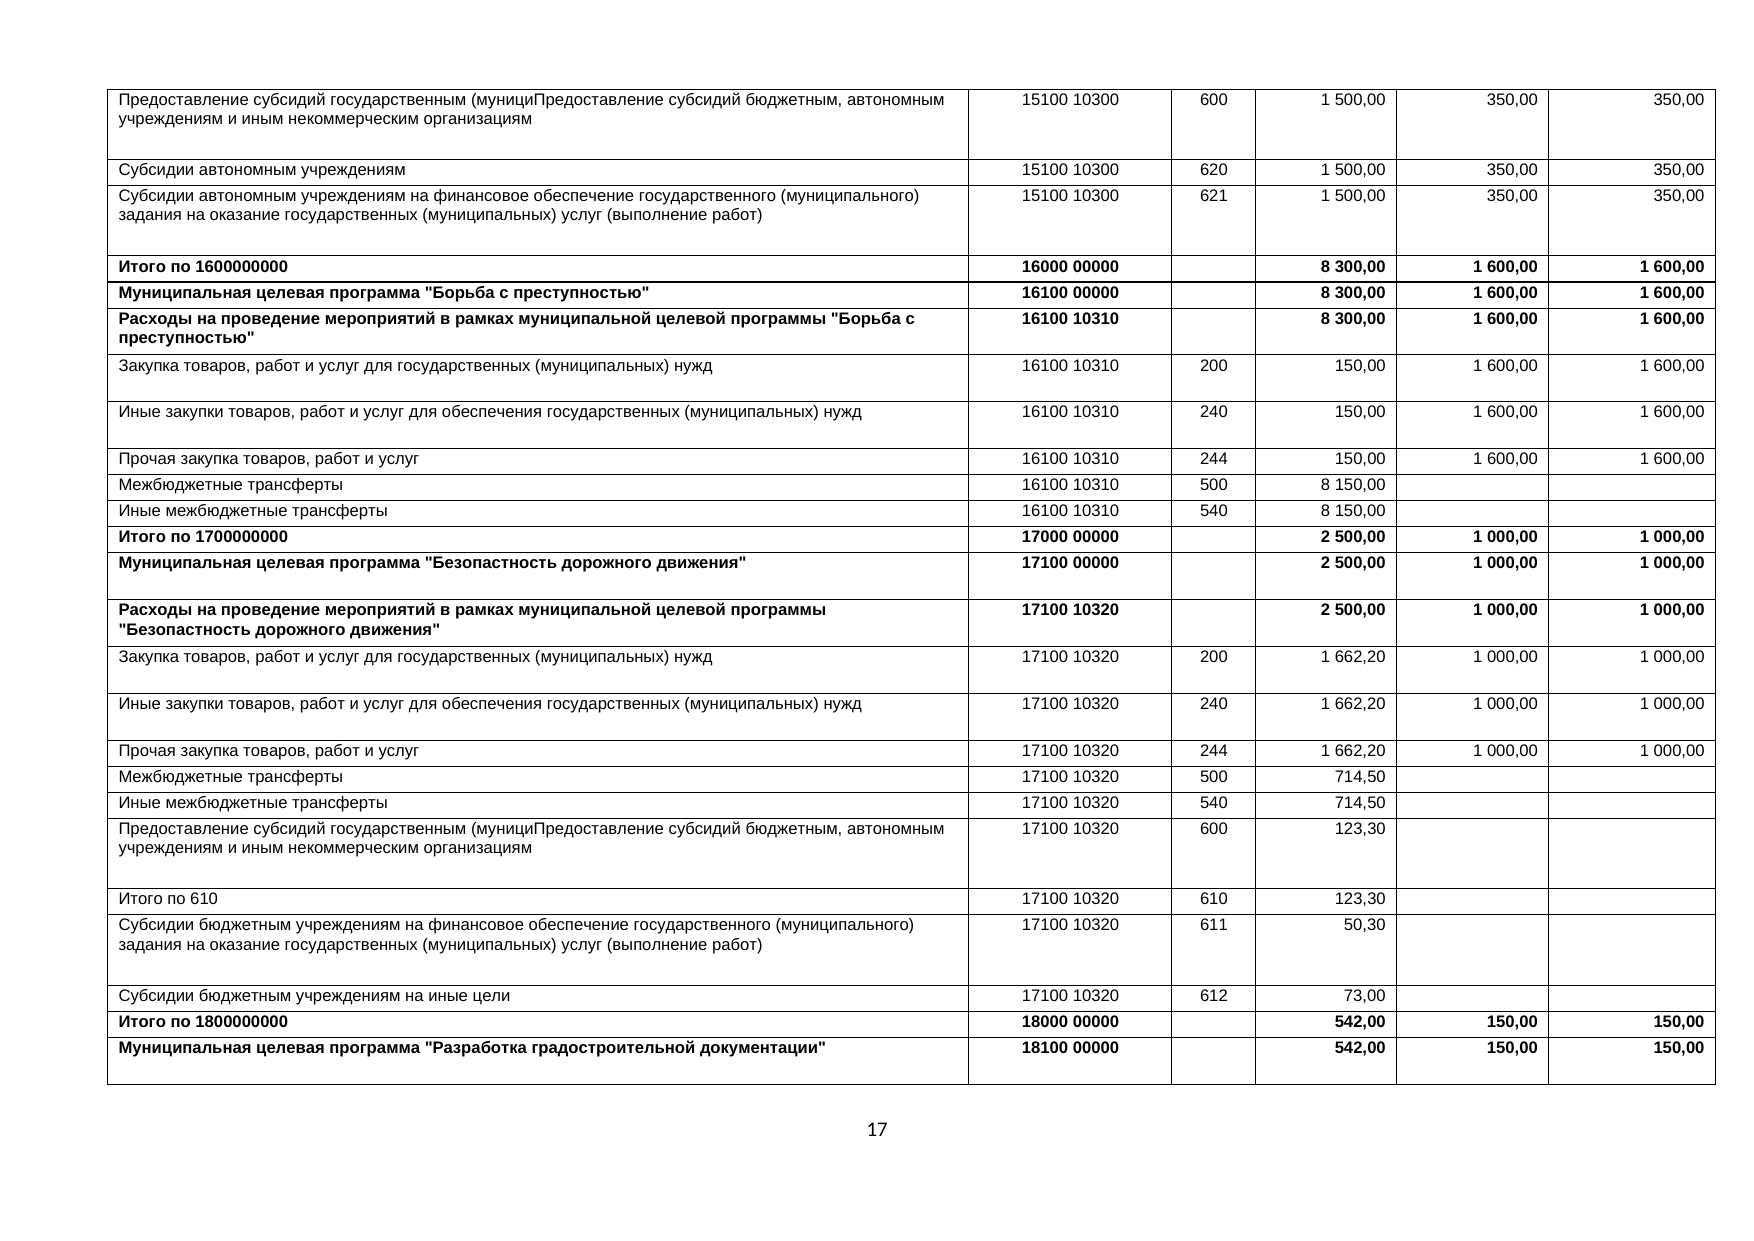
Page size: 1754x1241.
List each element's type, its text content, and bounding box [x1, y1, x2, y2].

table_cell 621 [1172, 186, 1255, 255]
table_cell 1 500,00 [1256, 90, 1396, 159]
table_cell 17000 00000 [969, 527, 1171, 552]
table_cell 17100 10320 [969, 600, 1171, 646]
table_cell 240 [1172, 402, 1255, 448]
table_cell [1172, 553, 1255, 599]
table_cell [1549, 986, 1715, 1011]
table_cell Субсидии автономным учреждениям на финансовое обеспечение государственного (муниципального) задания на оказание государственных (муниципальных) услуг (выполнение работ) [108, 186, 968, 255]
table_cell 200 [1172, 355, 1255, 401]
table_cell 714,50 [1256, 767, 1396, 792]
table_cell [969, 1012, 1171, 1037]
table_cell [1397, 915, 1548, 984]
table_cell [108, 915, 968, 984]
table_cell 350,00 [1549, 90, 1715, 159]
table_cell 2 500,00 [1256, 553, 1396, 599]
table_cell 200 [1172, 647, 1255, 693]
table_cell 714,50 [1256, 793, 1396, 818]
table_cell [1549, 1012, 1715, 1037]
table_cell 150,00 [1256, 449, 1396, 474]
table_cell [1397, 767, 1548, 792]
table_cell 1 600,00 [1549, 283, 1715, 307]
table_cell 8 150,00 [1256, 501, 1396, 526]
table_cell [1172, 283, 1255, 307]
table_cell 16100 10310 [969, 501, 1171, 526]
table_cell 540 [1172, 793, 1255, 818]
table_cell 15100 10300 [969, 160, 1171, 185]
table_cell 17100 10320 [969, 767, 1171, 792]
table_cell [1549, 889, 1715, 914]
table_cell 17100 10320 [969, 793, 1171, 818]
table_cell [1397, 475, 1548, 500]
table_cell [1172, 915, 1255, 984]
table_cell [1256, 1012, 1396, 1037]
table_cell Муниципальная целевая программа "Безопастность дорожного движения" [108, 553, 968, 599]
table_cell 350,00 [1549, 186, 1715, 255]
table_cell 1 000,00 [1549, 527, 1715, 552]
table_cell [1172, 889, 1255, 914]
table_cell 17100 10320 [969, 647, 1171, 693]
table_cell 15100 10300 [969, 186, 1171, 255]
table_cell 17100 00000 [969, 553, 1171, 599]
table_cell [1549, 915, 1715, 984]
table_cell 1 000,00 [1397, 741, 1548, 766]
table_cell 8 300,00 [1256, 283, 1396, 307]
table_cell 1 000,00 [1549, 553, 1715, 599]
table_cell 540 [1172, 501, 1255, 526]
table_cell 150,00 [1256, 402, 1396, 448]
table_cell 1 662,20 [1256, 741, 1396, 766]
table_cell 1 000,00 [1549, 600, 1715, 646]
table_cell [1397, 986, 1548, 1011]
table_cell 1 600,00 [1549, 402, 1715, 448]
table_cell 1 000,00 [1397, 694, 1548, 740]
table_cell 16100 10310 [969, 449, 1171, 474]
table_cell 1 600,00 [1549, 355, 1715, 401]
table_cell Итого по 1700000000 [108, 527, 968, 552]
table_cell 500 [1172, 475, 1255, 500]
table_cell [1172, 309, 1255, 354]
table_cell 620 [1172, 160, 1255, 185]
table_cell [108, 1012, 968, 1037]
table_cell 1 662,20 [1256, 694, 1396, 740]
table_cell 1 600,00 [1397, 355, 1548, 401]
table_cell 17100 10320 [969, 741, 1171, 766]
table_cell Иные закупки товаров, работ и услуг для обеспечения государственных (муниципальных) нужд [108, 694, 968, 740]
table_cell 350,00 [1397, 90, 1548, 159]
table_cell 2 500,00 [1256, 600, 1396, 646]
table_cell 1 500,00 [1256, 160, 1396, 185]
table_cell 16100 00000 [969, 283, 1171, 307]
table_cell [1397, 501, 1548, 526]
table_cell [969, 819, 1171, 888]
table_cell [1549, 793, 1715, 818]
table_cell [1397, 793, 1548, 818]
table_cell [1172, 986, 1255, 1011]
table_cell Закупка товаров, работ и услуг для государственных (муниципальных) нужд [108, 355, 968, 401]
table_cell Прочая закупка товаров, работ и услуг [108, 741, 968, 766]
table_cell 150,00 [1256, 355, 1396, 401]
table_cell 350,00 [1397, 160, 1548, 185]
table_cell 1 600,00 [1397, 309, 1548, 354]
table_cell 16100 10310 [969, 475, 1171, 500]
table_cell [1549, 767, 1715, 792]
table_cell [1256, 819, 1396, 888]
table_cell 16100 10310 [969, 309, 1171, 354]
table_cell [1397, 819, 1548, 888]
table_cell 1 500,00 [1256, 186, 1396, 255]
table_cell Итого по 1600000000 [108, 256, 968, 281]
table_cell 240 [1172, 694, 1255, 740]
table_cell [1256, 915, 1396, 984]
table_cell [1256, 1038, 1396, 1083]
table_cell [1172, 527, 1255, 552]
table_cell 350,00 [1397, 186, 1548, 255]
table_cell 1 600,00 [1549, 449, 1715, 474]
table_cell 8 150,00 [1256, 475, 1396, 500]
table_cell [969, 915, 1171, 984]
table_cell Закупка товаров, работ и услуг для государственных (муниципальных) нужд [108, 647, 968, 693]
table_cell [1172, 600, 1255, 646]
table_cell 1 600,00 [1397, 449, 1548, 474]
table_cell 15100 10300 [969, 90, 1171, 159]
table_cell 17100 10320 [969, 694, 1171, 740]
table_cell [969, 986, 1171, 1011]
table_cell 1 600,00 [1397, 256, 1548, 281]
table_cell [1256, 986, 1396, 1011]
table_cell Иные закупки товаров, работ и услуг для обеспечения государственных (муниципальных) нужд [108, 402, 968, 448]
table_cell 244 [1172, 449, 1255, 474]
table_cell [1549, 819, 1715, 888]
table_cell Иные межбюджетные трансферты [108, 501, 968, 526]
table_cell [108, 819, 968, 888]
table_cell 1 000,00 [1549, 647, 1715, 693]
table_cell 1 600,00 [1397, 283, 1548, 307]
table_cell 8 300,00 [1256, 256, 1396, 281]
table_cell [1172, 256, 1255, 281]
table_cell 1 600,00 [1549, 309, 1715, 354]
table_cell 500 [1172, 767, 1255, 792]
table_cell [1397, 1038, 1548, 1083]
table_cell 8 300,00 [1256, 309, 1396, 354]
table_cell Прочая закупка товаров, работ и услуг [108, 449, 968, 474]
table_cell 1 662,20 [1256, 647, 1396, 693]
table_cell Межбюджетные трансферты [108, 475, 968, 500]
table_cell [1549, 501, 1715, 526]
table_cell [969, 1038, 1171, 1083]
table_cell Межбюджетные трансферты [108, 767, 968, 792]
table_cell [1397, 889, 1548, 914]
table_cell 16100 10310 [969, 402, 1171, 448]
table_cell 1 600,00 [1397, 402, 1548, 448]
table_cell Расходы на проведение мероприятий в рамках муниципальной целевой программы "Борьба с преступностью" [108, 309, 968, 354]
table_cell 350,00 [1549, 160, 1715, 185]
table_cell Субсидии автономным учреждениям [108, 160, 968, 185]
table_cell Расходы на проведение мероприятий в рамках муниципальной целевой программы "Безопастность дорожного движения" [108, 600, 968, 646]
table_cell Иные межбюджетные трансферты [108, 793, 968, 818]
table_cell [1549, 475, 1715, 500]
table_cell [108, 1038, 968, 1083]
table_cell 1 000,00 [1549, 694, 1715, 740]
table_cell 2 500,00 [1256, 527, 1396, 552]
table_cell 1 000,00 [1397, 553, 1548, 599]
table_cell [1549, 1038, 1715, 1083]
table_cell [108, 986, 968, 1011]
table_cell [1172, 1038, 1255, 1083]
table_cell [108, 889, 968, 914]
table_cell 1 000,00 [1397, 600, 1548, 646]
table_cell Муниципальная целевая программа "Борьба с преступностью" [108, 283, 968, 307]
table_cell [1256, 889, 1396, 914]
table_cell 1 000,00 [1397, 647, 1548, 693]
table_cell 16100 10310 [969, 355, 1171, 401]
table_cell 1 000,00 [1397, 527, 1548, 552]
table_cell 1 600,00 [1549, 256, 1715, 281]
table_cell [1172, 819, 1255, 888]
table_cell 600 [1172, 90, 1255, 159]
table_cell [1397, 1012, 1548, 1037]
table_cell Предоставление субсидий государственным (мунициПредоставление субсидий бюджетным, автономным учреждениям и иным некоммерческим организациям [108, 90, 968, 159]
table_cell 1 000,00 [1549, 741, 1715, 766]
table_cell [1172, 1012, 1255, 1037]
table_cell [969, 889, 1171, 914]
table_cell 16000 00000 [969, 256, 1171, 281]
table_cell 244 [1172, 741, 1255, 766]
